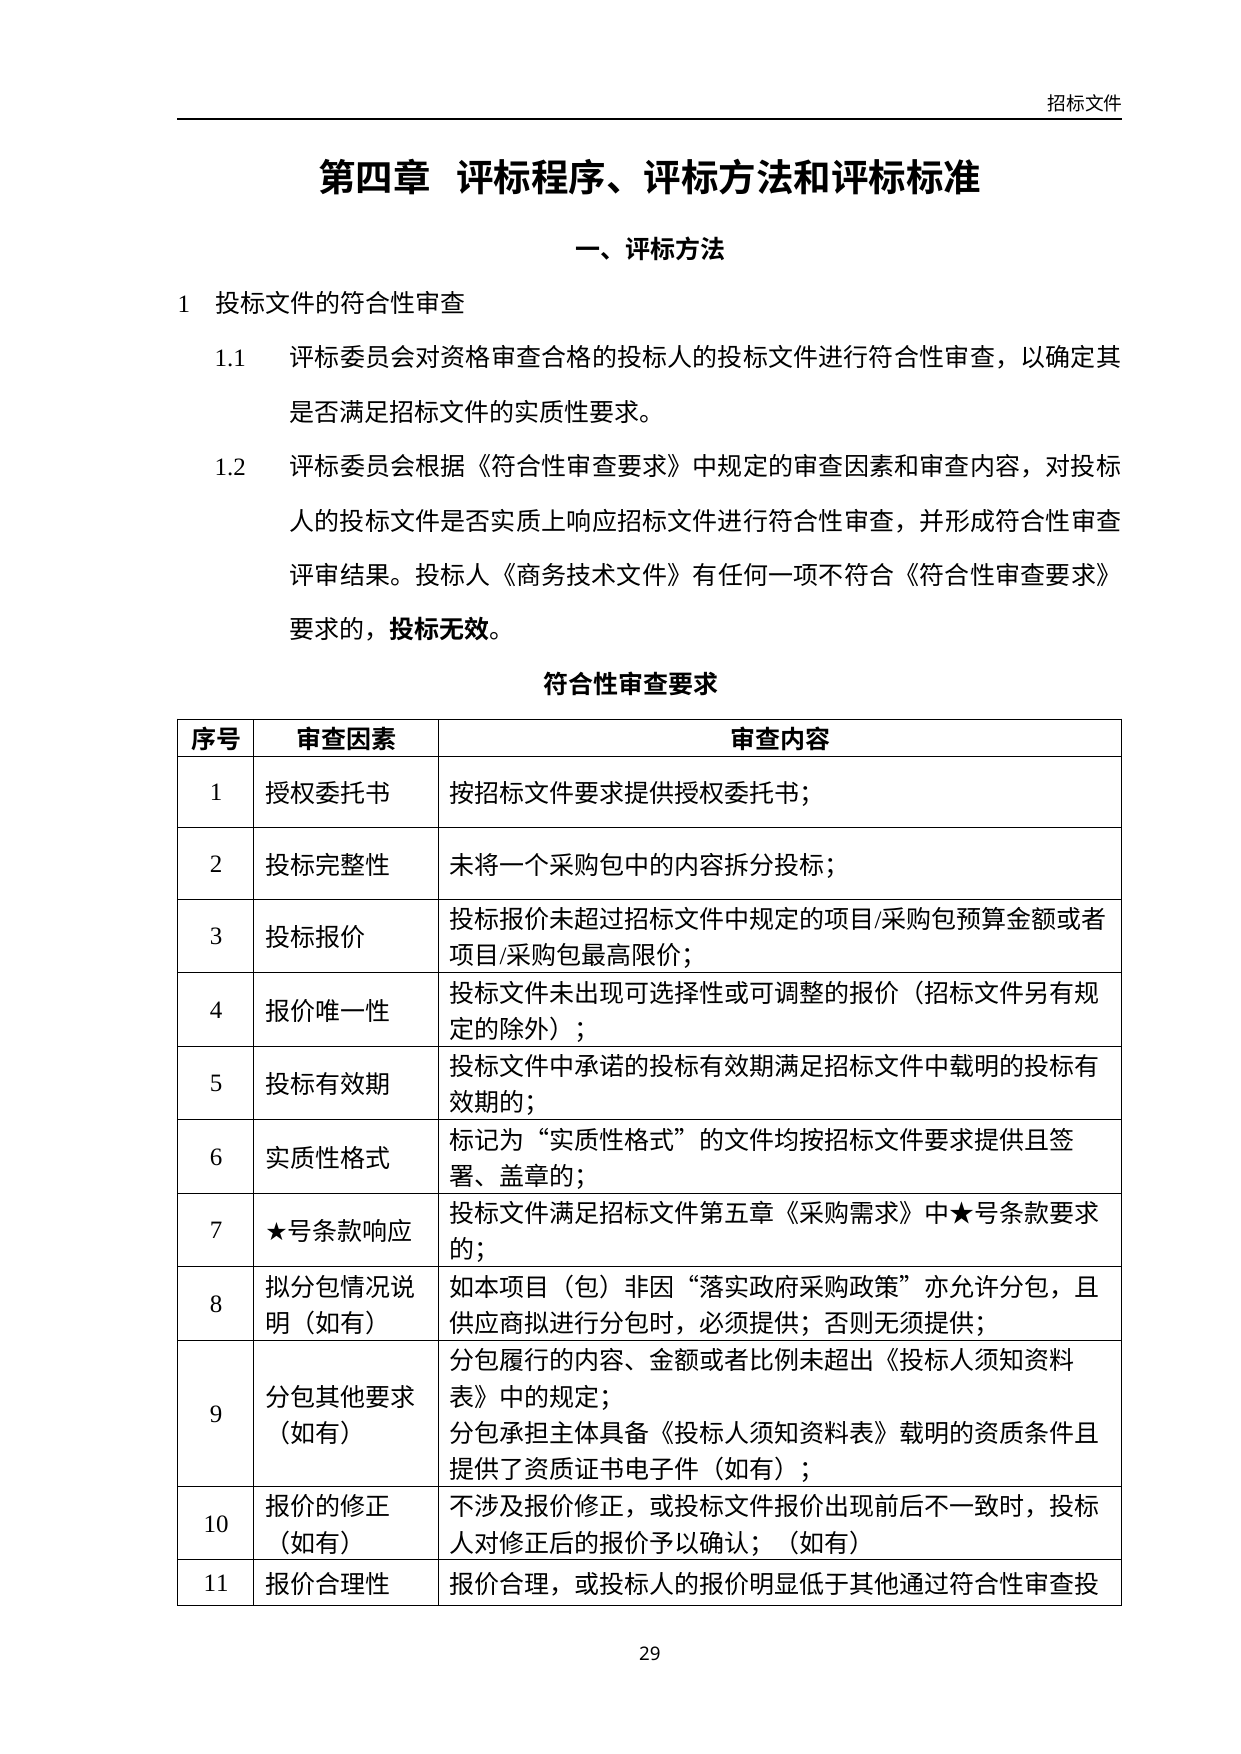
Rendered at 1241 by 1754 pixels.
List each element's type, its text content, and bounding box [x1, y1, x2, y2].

table_cell 按招标文件要求提供授权委托书； [439, 757, 1121, 827]
table_cell 报价的修正（如有） [254, 1487, 438, 1559]
table_cell 投标文件中承诺的投标有效期满足招标文件中载明的投标有效期的； [439, 1047, 1121, 1119]
table_cell 如本项目（包）非因“落实政府采购政策”亦允许分包，且供应商拟进行分包时，必须提供；否则无须提供； [439, 1267, 1121, 1340]
table_cell 投标报价 [254, 900, 438, 972]
table_cell 报价合理性 [254, 1560, 438, 1605]
table_cell 拟分包情况说明（如有） [254, 1267, 438, 1340]
table_cell 标记为“实质性格式”的文件均按招标文件要求提供且签署、盖章的； [439, 1120, 1121, 1193]
table_cell 分包其他要求（如有） [254, 1341, 438, 1486]
table_header 序号 [178, 720, 253, 756]
table_cell 未将一个采购包中的内容拆分投标； [439, 828, 1121, 898]
table_header 审查内容 [439, 720, 1121, 756]
table_cell ★号条款响应 [254, 1194, 438, 1266]
table_cell 10 [178, 1487, 253, 1559]
table_cell 投标文件未出现可选择性或可调整的报价（招标文件另有规定的除外）； [439, 973, 1121, 1046]
table_header 审查因素 [254, 720, 438, 756]
table_cell 9 [178, 1341, 253, 1486]
table_cell 8 [178, 1267, 253, 1340]
text 符合性审查要求 [140, 664, 1122, 700]
table_cell 授权委托书 [254, 757, 438, 827]
table_cell 2 [178, 828, 253, 898]
list 评标委员会根据《符合性审查要求》中规定的审查因素和审查内容，对投标人的投标文件是否实质上响应招标文件进行符合性审查，并形成符合性审查评审结果。投标人《商务技术文件》有任何一项不符合《符合性审查要求》要求的，投标无效。 [214, 447, 1122, 646]
table_cell 7 [178, 1194, 253, 1266]
table_cell 3 [178, 900, 253, 972]
table_cell 分包履行的内容、金额或者比例未超出《投标人须知资料表》中的规定； 分包承担主体具备《投标人须知资料表》载明的资质条件且提供了资质证书电子件（如有）； [439, 1341, 1121, 1486]
text 一、评标方法 [177, 229, 1122, 265]
text 第四章 评标程序、评标方法和评标标准 [177, 148, 1122, 202]
table_cell 投标有效期 [254, 1047, 438, 1119]
table_cell 投标报价未超过招标文件中规定的项目/采购包预算金额或者项目/采购包最高限价； [439, 900, 1121, 972]
list 评标委员会对资格审查合格的投标人的投标文件进行符合性审查，以确定其是否满足招标文件的实质性要求。 [214, 338, 1122, 428]
table_cell 5 [178, 1047, 253, 1119]
table_cell 实质性格式 [254, 1120, 438, 1193]
table_cell 4 [178, 973, 253, 1046]
table_cell 6 [178, 1120, 253, 1193]
table_cell 11 [178, 1560, 253, 1605]
table_cell 报价唯一性 [254, 973, 438, 1046]
table_cell 1 [178, 757, 253, 827]
list 投标文件的符合性审查 [177, 283, 1122, 320]
table_cell 投标完整性 [254, 828, 438, 898]
table_cell 不涉及报价修正，或投标文件报价出现前后不一致时，投标人对修正后的报价予以确认；（如有） [439, 1487, 1121, 1559]
table_cell 投标文件满足招标文件第五章《采购需求》中★号条款要求的； [439, 1194, 1121, 1266]
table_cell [439, 1560, 1121, 1605]
